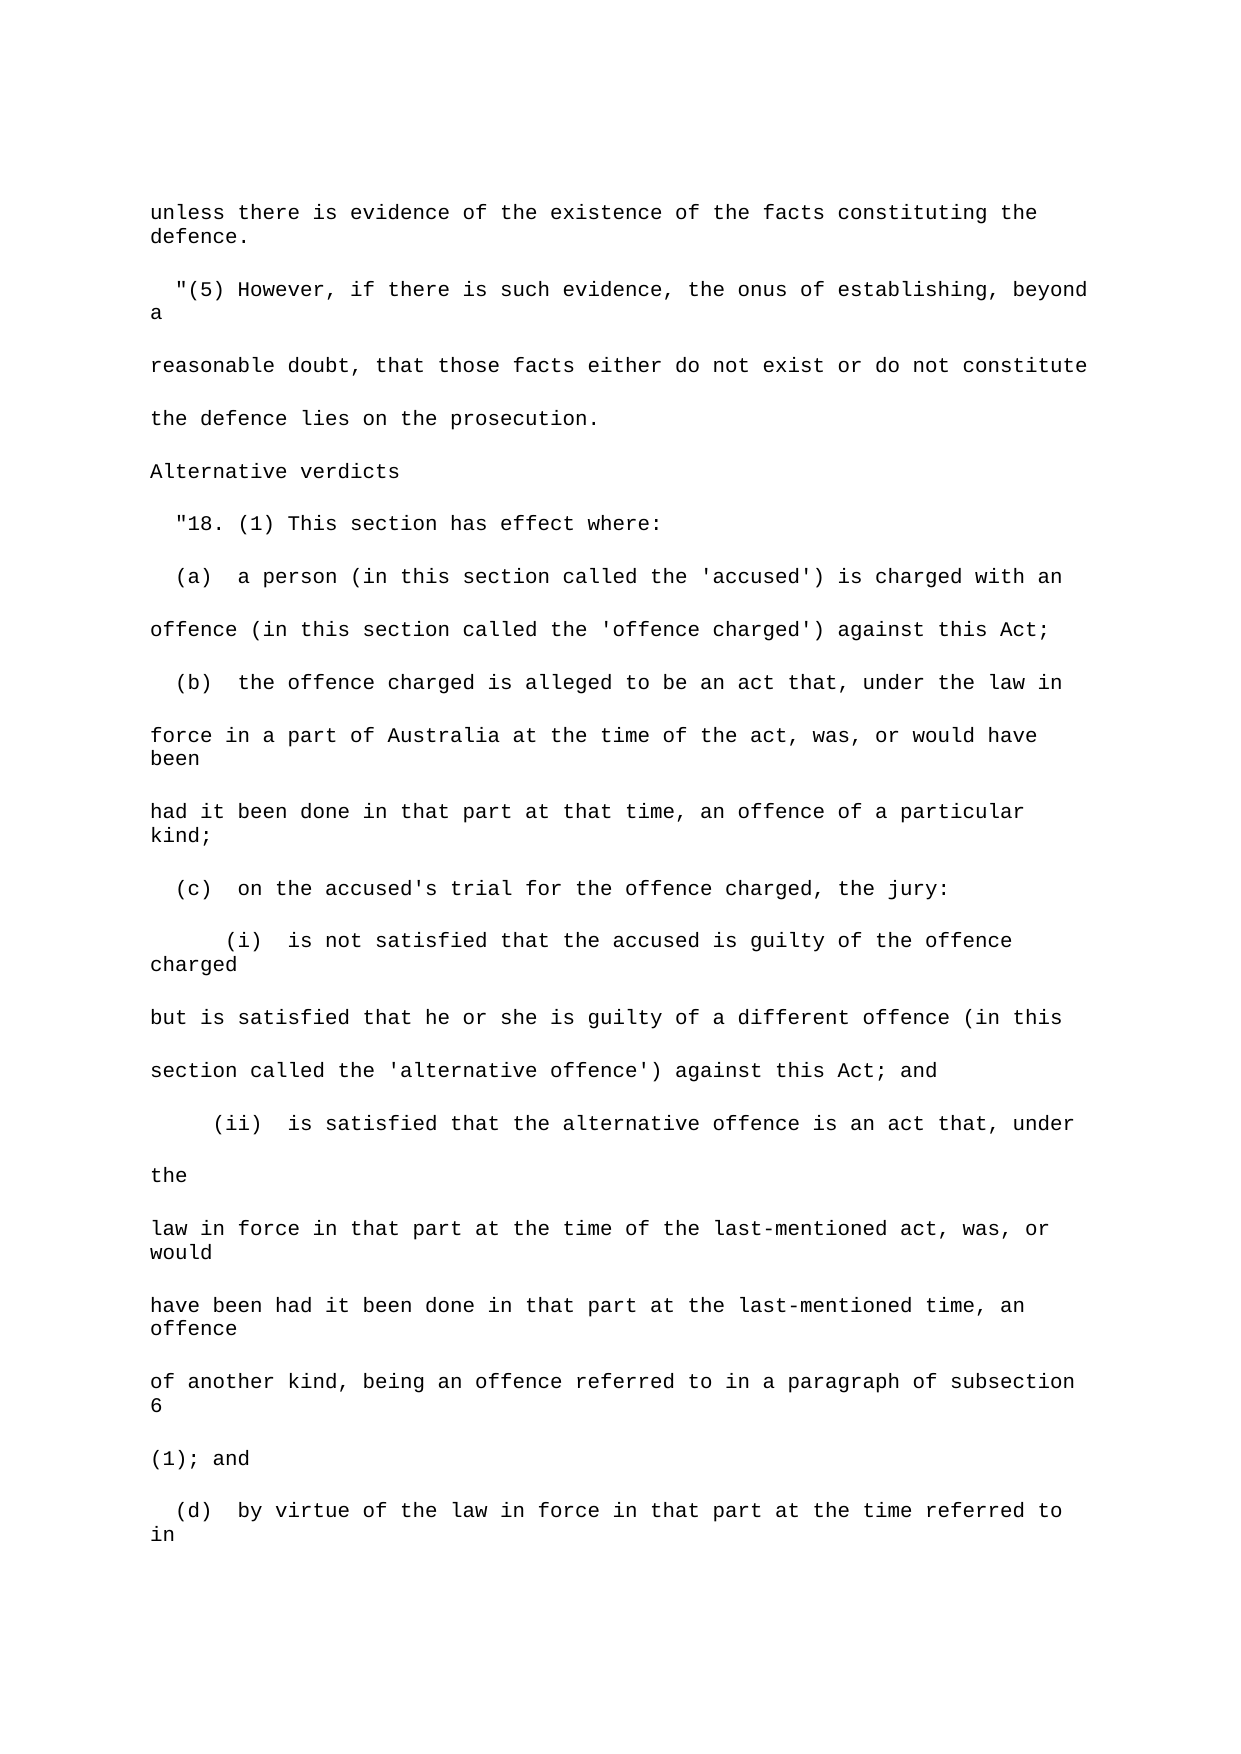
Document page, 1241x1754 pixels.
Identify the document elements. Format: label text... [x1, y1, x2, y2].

text (c) on the accused's trial for the offence charged, the jury: [150, 878, 1090, 901]
text law in force in that part at the time of the last-mentioned act, was, or would [150, 1218, 1090, 1265]
text "18. (1) This section has effect where: [150, 513, 1090, 537]
text unless there is evidence of the existence of the facts constituting the [150, 202, 1090, 226]
text offence (in this section called the 'offence charged') against this Act; [150, 619, 1090, 643]
text (1); and [150, 1447, 1090, 1471]
text Alternative verdicts [150, 461, 1090, 484]
text (b) the offence charged is alleged to be an act that, under the law in [150, 672, 1090, 696]
text defence. [150, 226, 1090, 249]
text but is satisfied that he or she is guilty of a different offence (in this [150, 1007, 1090, 1031]
text (i) is not satisfied that the accused is guilty of the offence charged [150, 930, 1090, 978]
text section called the 'alternative offence') against this Act; and [150, 1060, 1090, 1083]
text of another kind, being an offence referred to in a paragraph of subsection 6 [150, 1371, 1090, 1418]
text had it been done in that part at that time, an offence of a particular kind; [150, 801, 1090, 848]
text the defence lies on the prosecution. [150, 408, 1090, 431]
text the [150, 1165, 1090, 1189]
text have been had it been done in that part at the last-mentioned time, an offence [150, 1294, 1090, 1342]
text force in a part of Australia at the time of the act, was, or would have been [150, 725, 1090, 772]
text (d) by virtue of the law in force in that part at the time referred to in [150, 1500, 1090, 1548]
text reasonable doubt, that those facts either do not exist or do not constitute [150, 355, 1090, 379]
text "(5) However, if there is such evidence, the onus of establishing, beyond a [150, 278, 1090, 326]
text (a) a person (in this section called the 'accused') is charged with an [150, 566, 1090, 590]
text (ii) is satisfied that the alternative offence is an act that, under [150, 1112, 1090, 1136]
